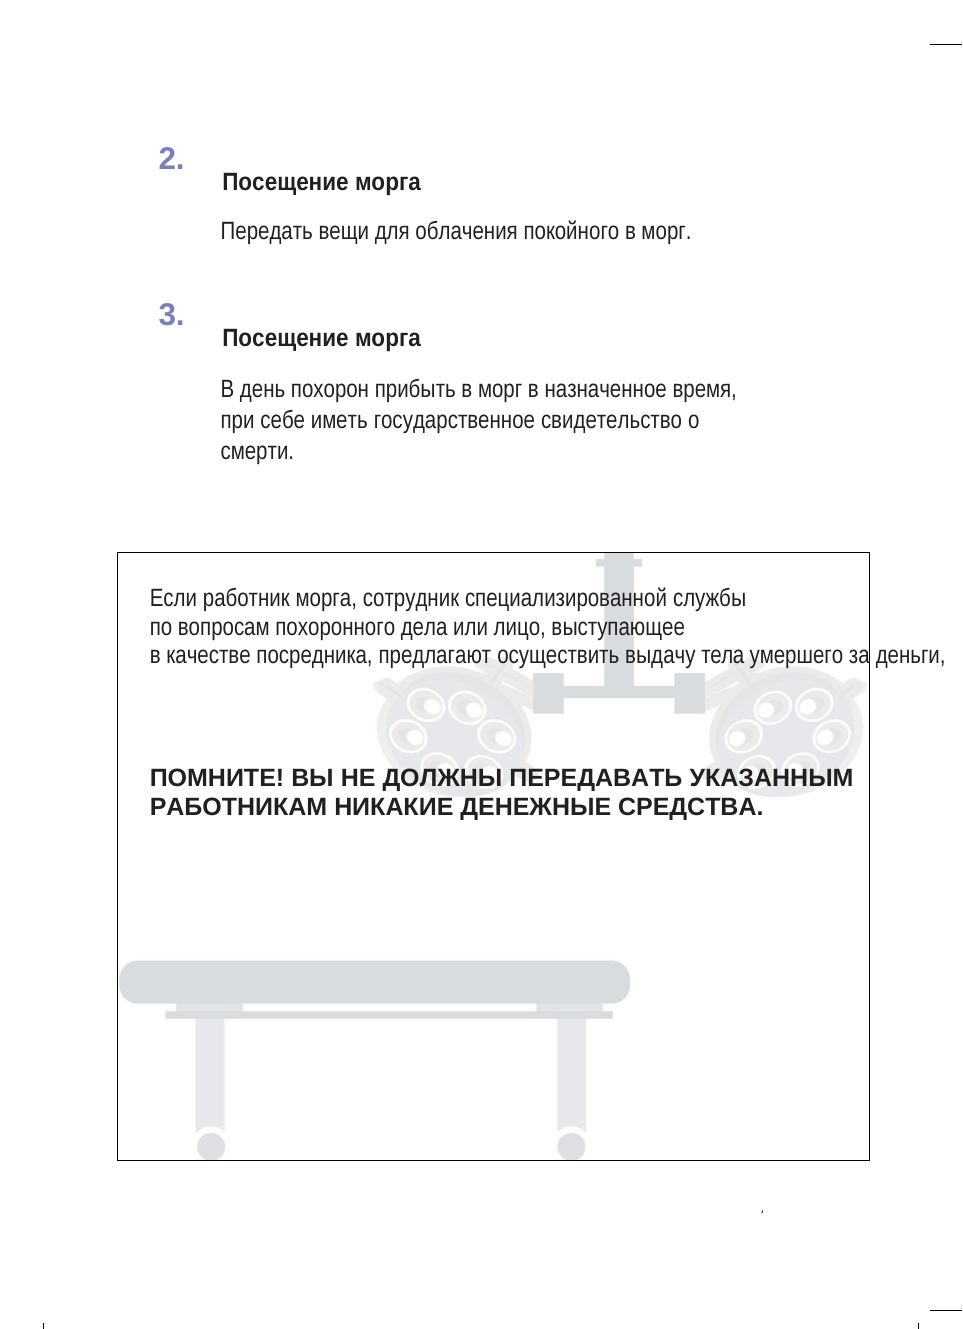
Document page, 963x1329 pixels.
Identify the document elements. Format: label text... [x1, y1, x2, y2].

text В день похорон прибыть в морг в назначенное время, при себе иметь государственное свидетельство о смерти. [220, 374, 760, 464]
picture [118, 553, 869, 1160]
subtitle Посещение морга [158, 140, 962, 202]
subtitle Посещение морга [158, 295, 962, 358]
text Передать вещи для облачения покойного в морг. [220, 216, 962, 245]
